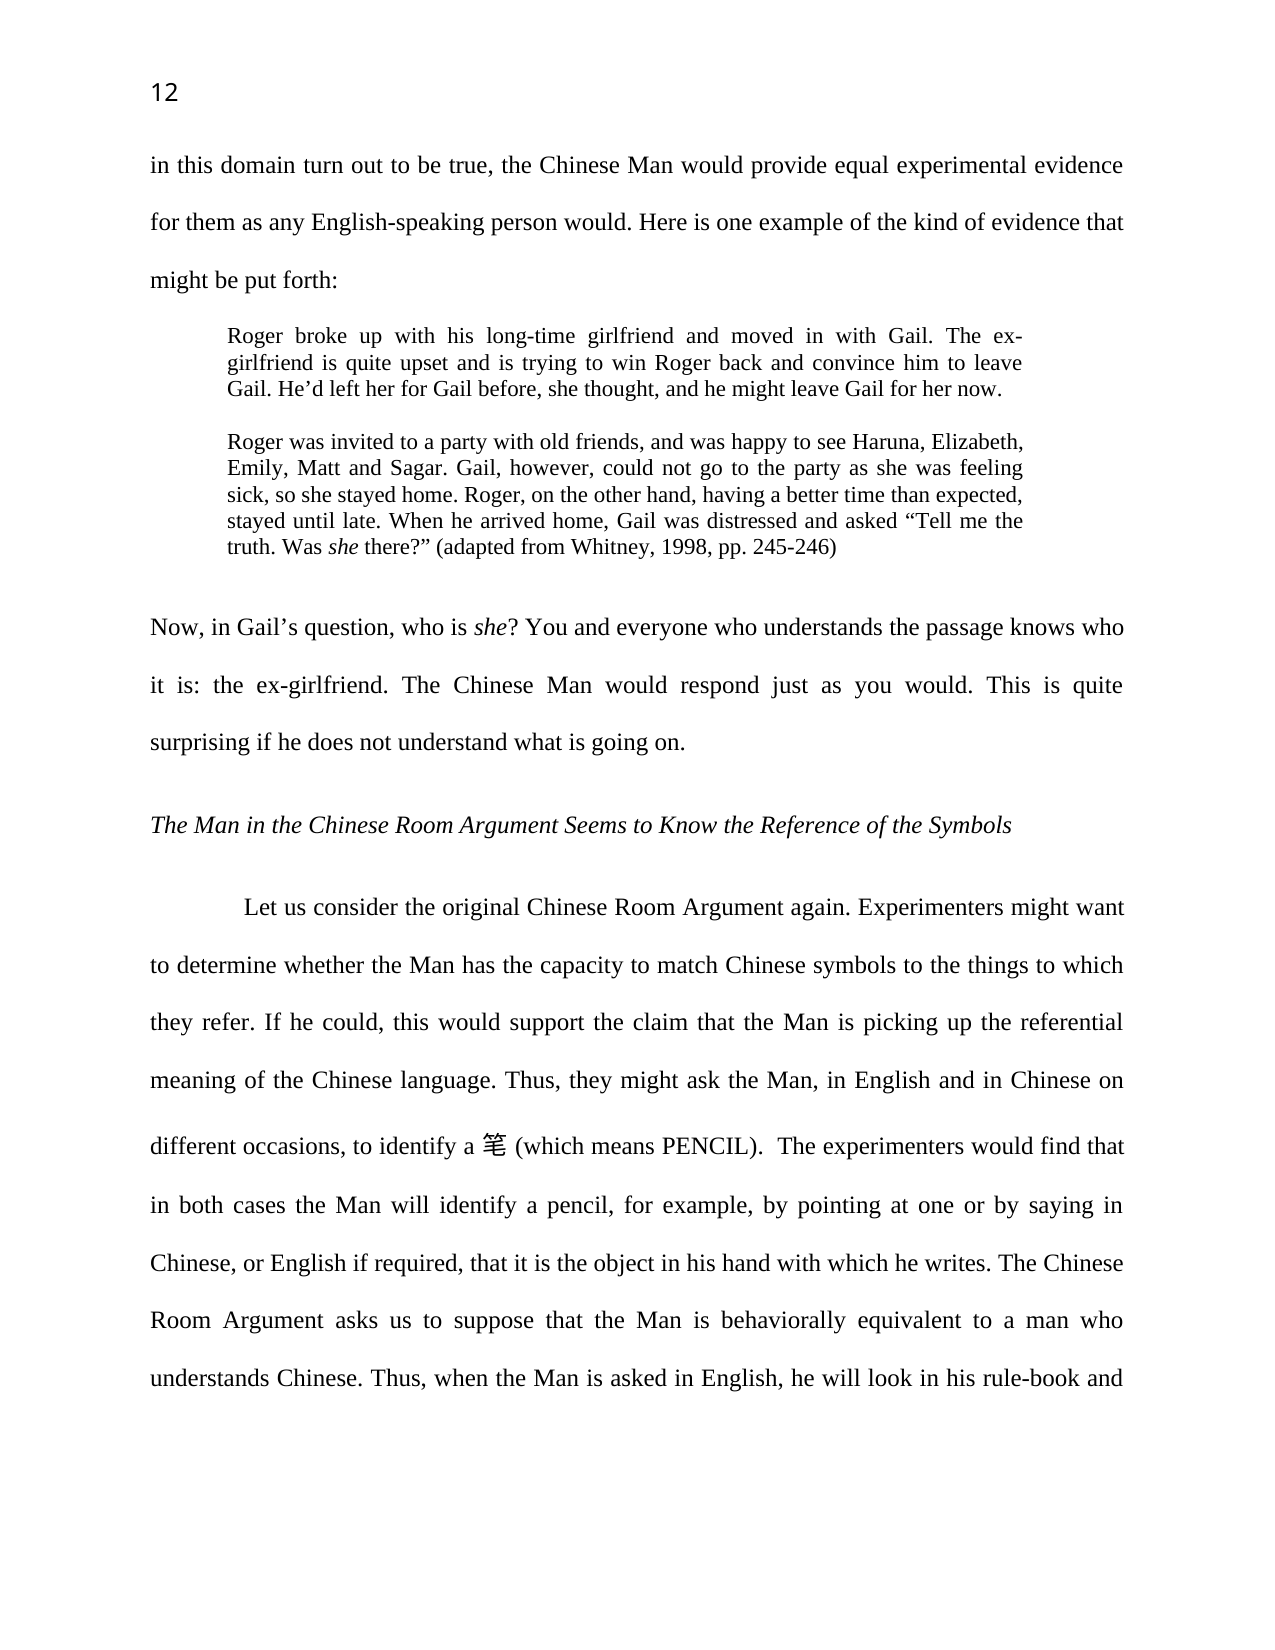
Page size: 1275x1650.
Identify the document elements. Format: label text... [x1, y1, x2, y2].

text The Man in the Chinese Room Argument Seems to Know the Reference of the Symbols [150, 810, 1125, 839]
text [150, 892, 1125, 1392]
text Now, in Gail’s question, who is she? You and everyone who understands the passage knows who it is: the ex-girlfriend. The Chinese Man would respond just as you would. This is quite surprising if he does not understand what is going on. [150, 612, 1125, 756]
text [150, 150, 1125, 294]
text Roger broke up with his long-time girlfriend and moved in with Gail. The ex-girlfriend is quite upset and is trying to win Roger back and convince him to leave Gail. He’d left her for Gail before, she thought, and he might leave Gail for her now. [227, 322, 1024, 402]
text Roger was invited to a party with old friends, and was happy to see Haruna, Elizabeth, Emily, Matt and Sagar. Gail, however, could not go to the party as she was feeling sick, so she stayed home. Roger, on the other hand, having a better time than expected, stayed until late. When he arrived home, Gail was distressed and asked “Tell me the truth. Was she there?” (adapted from Whitney, 1998, pp. 245-246) [227, 428, 1024, 560]
